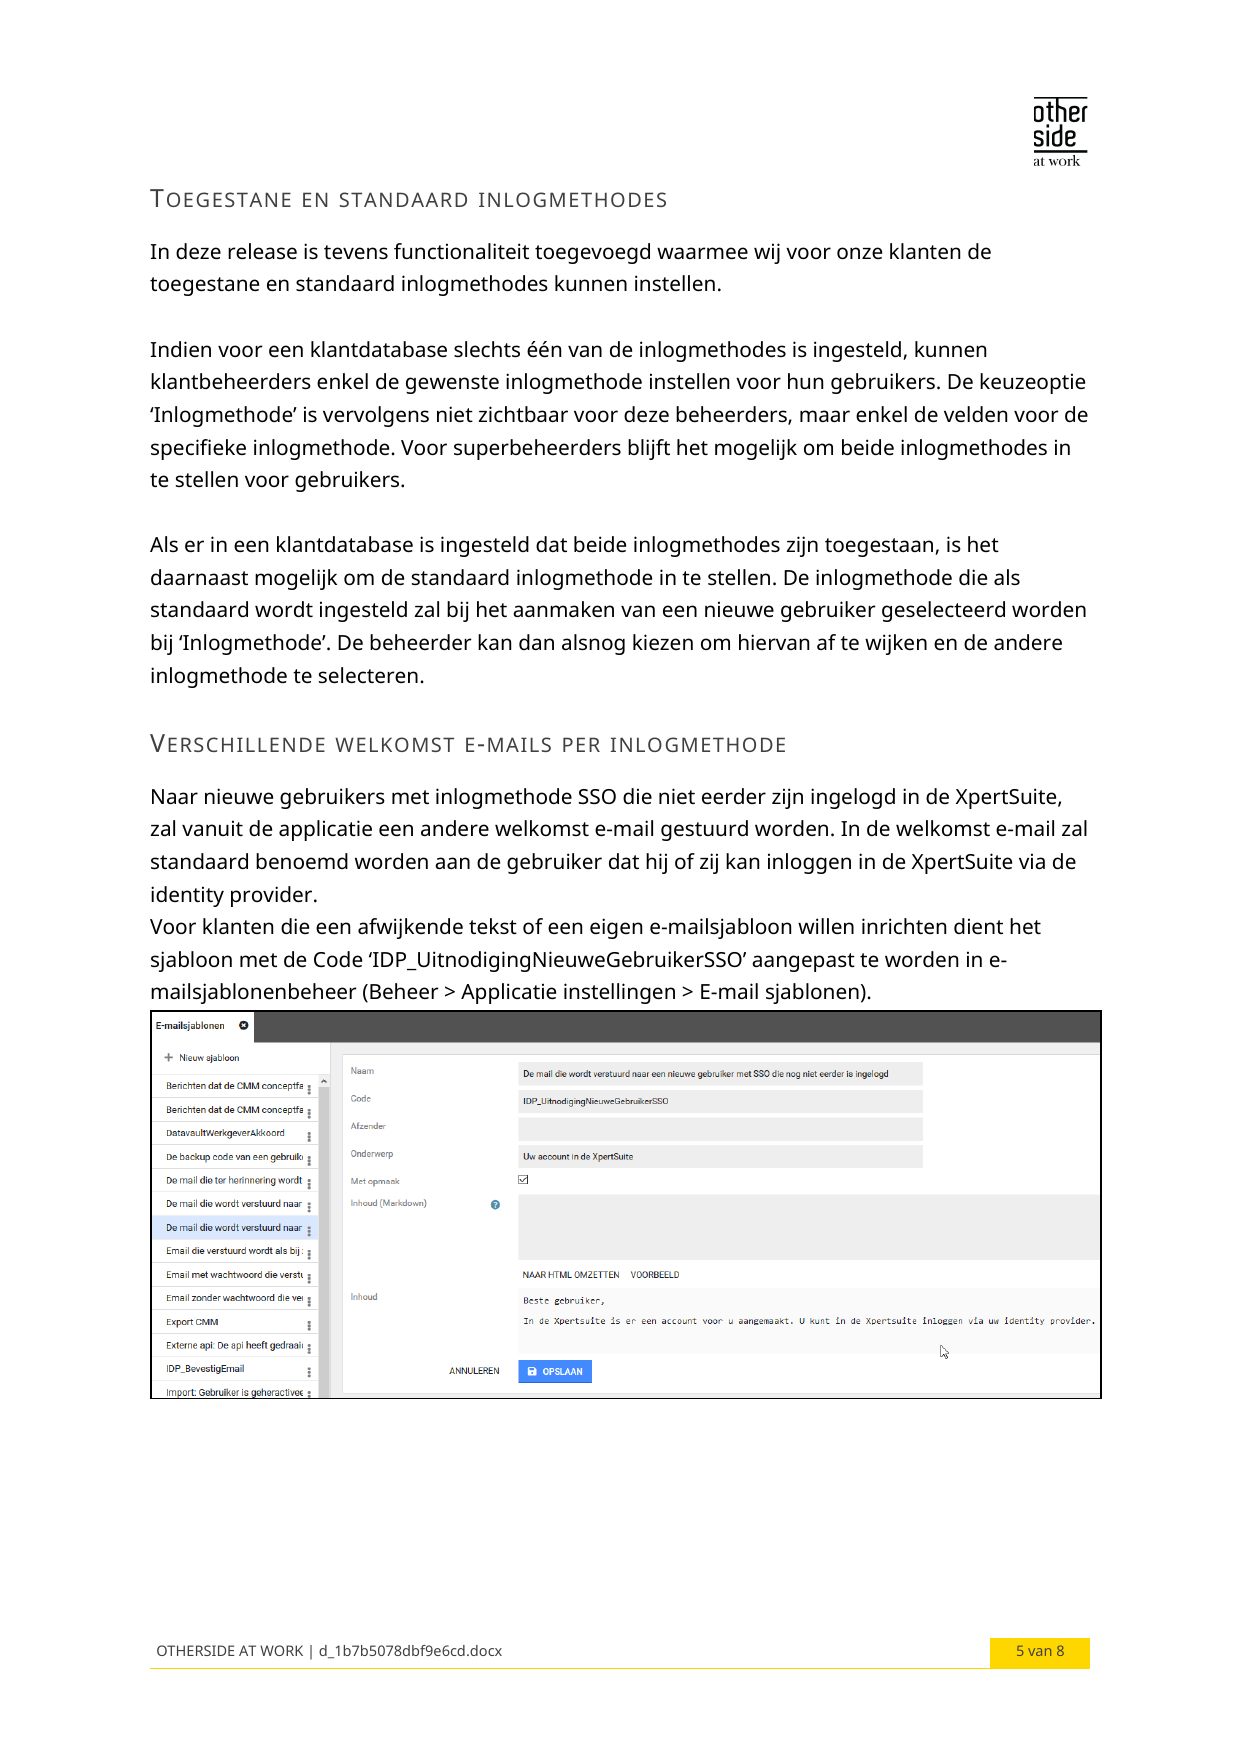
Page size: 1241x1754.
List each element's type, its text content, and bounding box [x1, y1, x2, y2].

picture [1033, 97, 1088, 167]
text In deze release is tevens functionaliteit toegevoegd waarmee wij voor onze klanten de toegestane en standaard inlogmethodes kunnen instellen. [150, 237, 1090, 298]
text Indien voor een klantdatabase slechts één van de inlogmethodes is ingesteld, kunnen klantbeheerders enkel de gewenste inlogmethode instellen voor hun gebruikers. De keuzeoptie ‘Inlogmethode’ is vervolgens niet zichtbaar voor deze beheerders, maar enkel de velden voor de specifieke inlogmethode. Voor superbeheerders blijft het mogelijk om beide inlogmethodes in te stellen voor gebruikers. [150, 335, 1090, 494]
subtitle Toegestane en standaard inlogmethodes [150, 181, 1090, 215]
subtitle Verschillende welkomst e-mails per inlogmethode [150, 726, 1090, 760]
text Naar nieuwe gebruikers met inlogmethode SSO die niet eerder zijn ingelogd in de XpertSuite, zal vanuit de applicatie een andere welkomst e-mail gestuurd worden. In de welkomst e-mail zal standaard benoemd worden aan de gebruiker dat hij of zij kan inloggen in de XpertSuite via de identity provider. [150, 782, 1090, 908]
picture [152, 1012, 1100, 1398]
text Voor klanten die een afwijkende tekst of een eigen e-mailsjabloon willen inrichten dient het sjabloon met de Code ‘IDP_UitnodigingNieuweGebruikerSSO’ aangepast te worden in e-mailsjablonenbeheer (Beheer > Applicatie instellingen > E-mail sjablonen). [150, 912, 1090, 1006]
text Als er in een klantdatabase is ingesteld dat beide inlogmethodes zijn toegestaan, is het daarnaast mogelijk om de standaard inlogmethode in te stellen. De inlogmethode die als standaard wordt ingesteld zal bij het aanmaken van een nieuwe gebruiker geselecteerd worden bij ‘Inlogmethode’. De beheerder kan dan alsnog kiezen om hiervan af te wijken en de andere inlogmethode te selecteren. [150, 530, 1090, 689]
